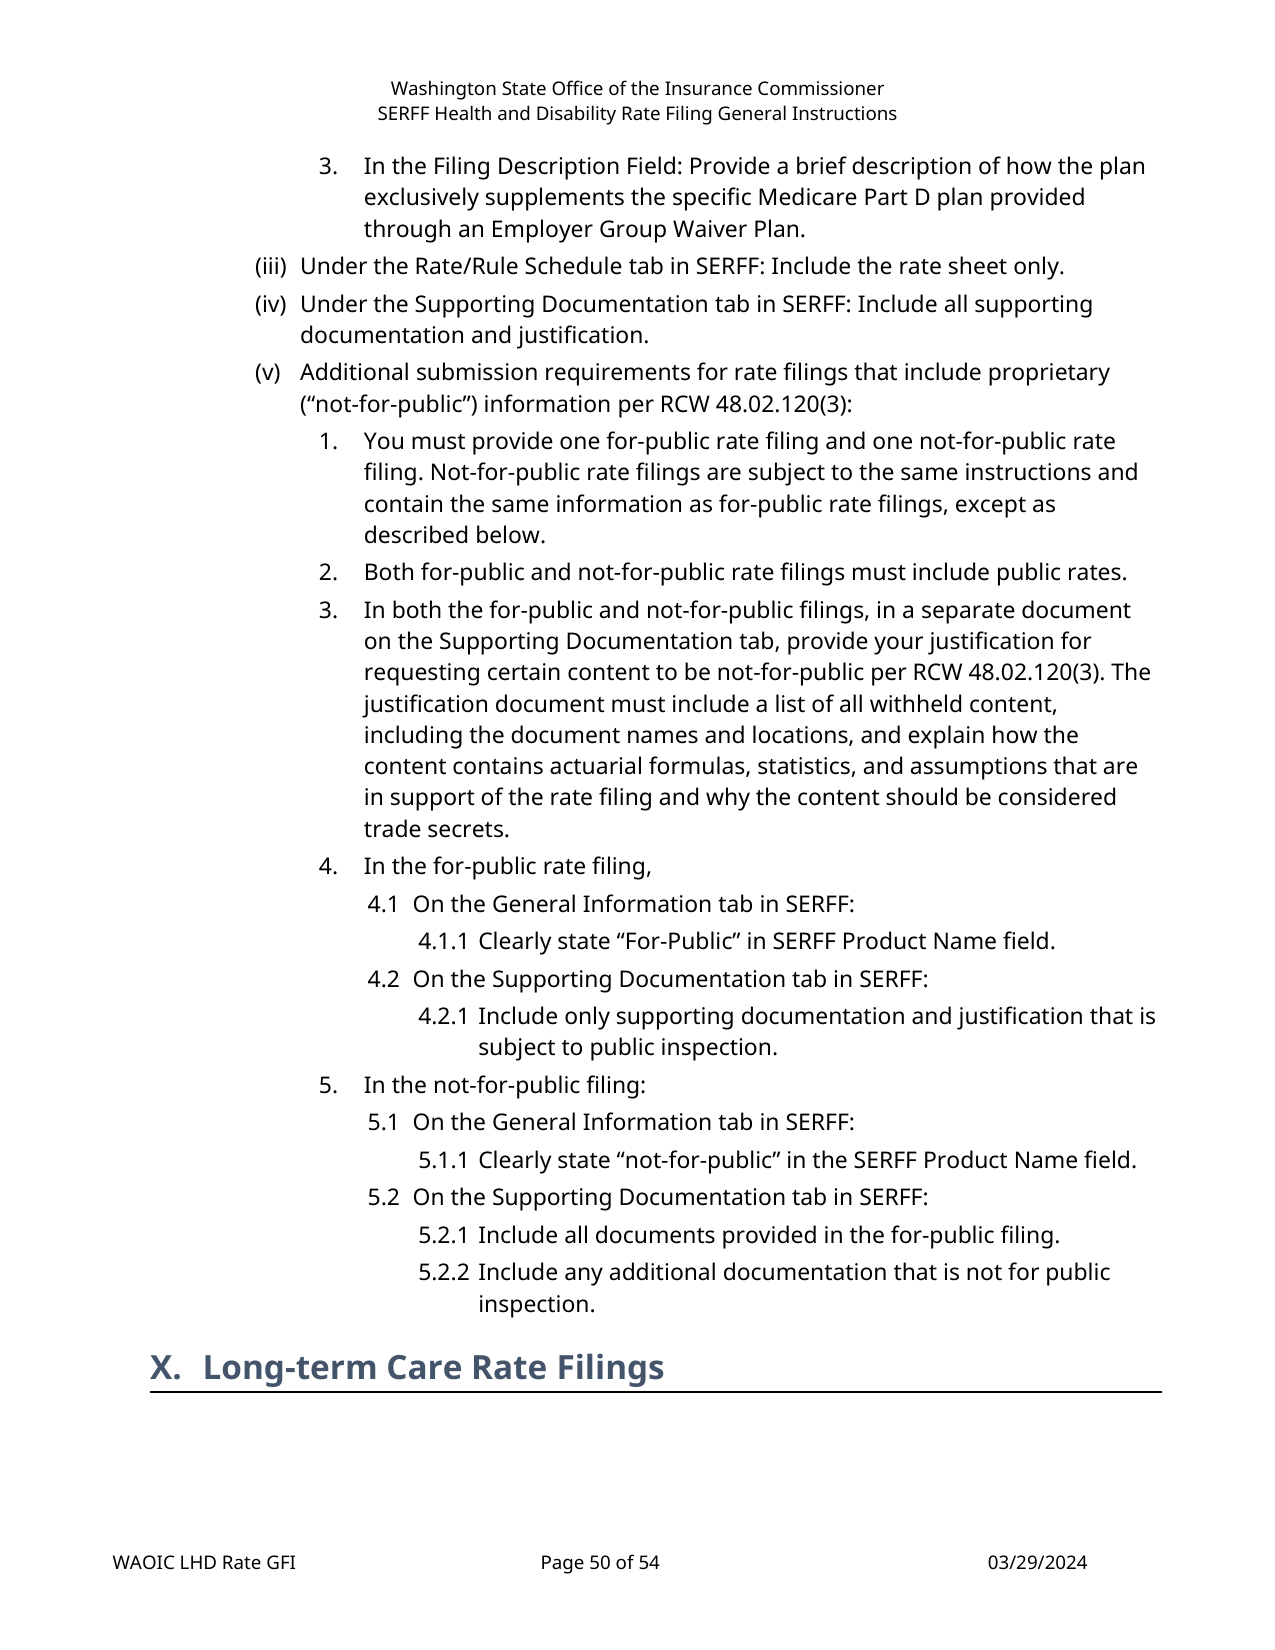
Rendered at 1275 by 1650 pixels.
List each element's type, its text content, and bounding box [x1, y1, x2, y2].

subtitle Both for-public and not-for-public rate filings must include public rates. [319, 556, 1162, 587]
subtitle Under the Rate/Rule Schedule tab in SERFF: Include the rate sheet only. [255, 250, 1162, 281]
subtitle You must provide one for-public rate filing and one not-for-public rate filing. Not-for-public rate filings are subject to the same instructions and contain the same information as for-public rate filings, except as described below. [319, 425, 1162, 550]
subtitle Additional submission requirements for rate filings that include proprietary (“not-for-public”) information per RCW 48.02.120(3): [255, 356, 1162, 419]
subtitle In both the for-public and not-for-public filings, in a separate document on the Supporting Documentation tab, provide your justification for requesting certain content to be not-for-public per RCW 48.02.120(3). The justification document must include a list of all withheld content, including the document names and locations, and explain how the content contains actuarial formulas, statistics, and assumptions that are in support of the rate filing and why the content should be considered trade secrets. [319, 594, 1162, 844]
subtitle In the for-public rate filing, [319, 850, 1162, 881]
subtitle Long-term Care Rate Filings [150, 1344, 1162, 1391]
subtitle On the General Information tab in SERFF: [367, 887, 1162, 919]
subtitle In the not-for-public filing: [319, 1069, 1162, 1100]
subtitle In the Filing Description Field: Provide a brief description of how the plan exclusively supplements the specific Medicare Part D plan provided through an Employer Group Waiver Plan. [319, 150, 1162, 244]
subtitle Clearly state “For-Public” in SERFF Product Name field. [418, 925, 1162, 956]
subtitle On the Supporting Documentation tab in SERFF: [367, 1181, 1162, 1212]
subtitle On the General Information tab in SERFF: [367, 1106, 1162, 1137]
subtitle On the Supporting Documentation tab in SERFF: [367, 962, 1162, 994]
subtitle Include only supporting documentation and justification that is subject to public inspection. [418, 1000, 1162, 1062]
subtitle Include any additional documentation that is not for public inspection. [418, 1256, 1162, 1319]
subtitle Include all documents provided in the for-public filing. [418, 1219, 1162, 1250]
subtitle Clearly state “not-for-public” in the SERFF Product Name field. [418, 1144, 1162, 1175]
subtitle Under the Supporting Documentation tab in SERFF: Include all supporting documentation and justification. [255, 287, 1162, 350]
